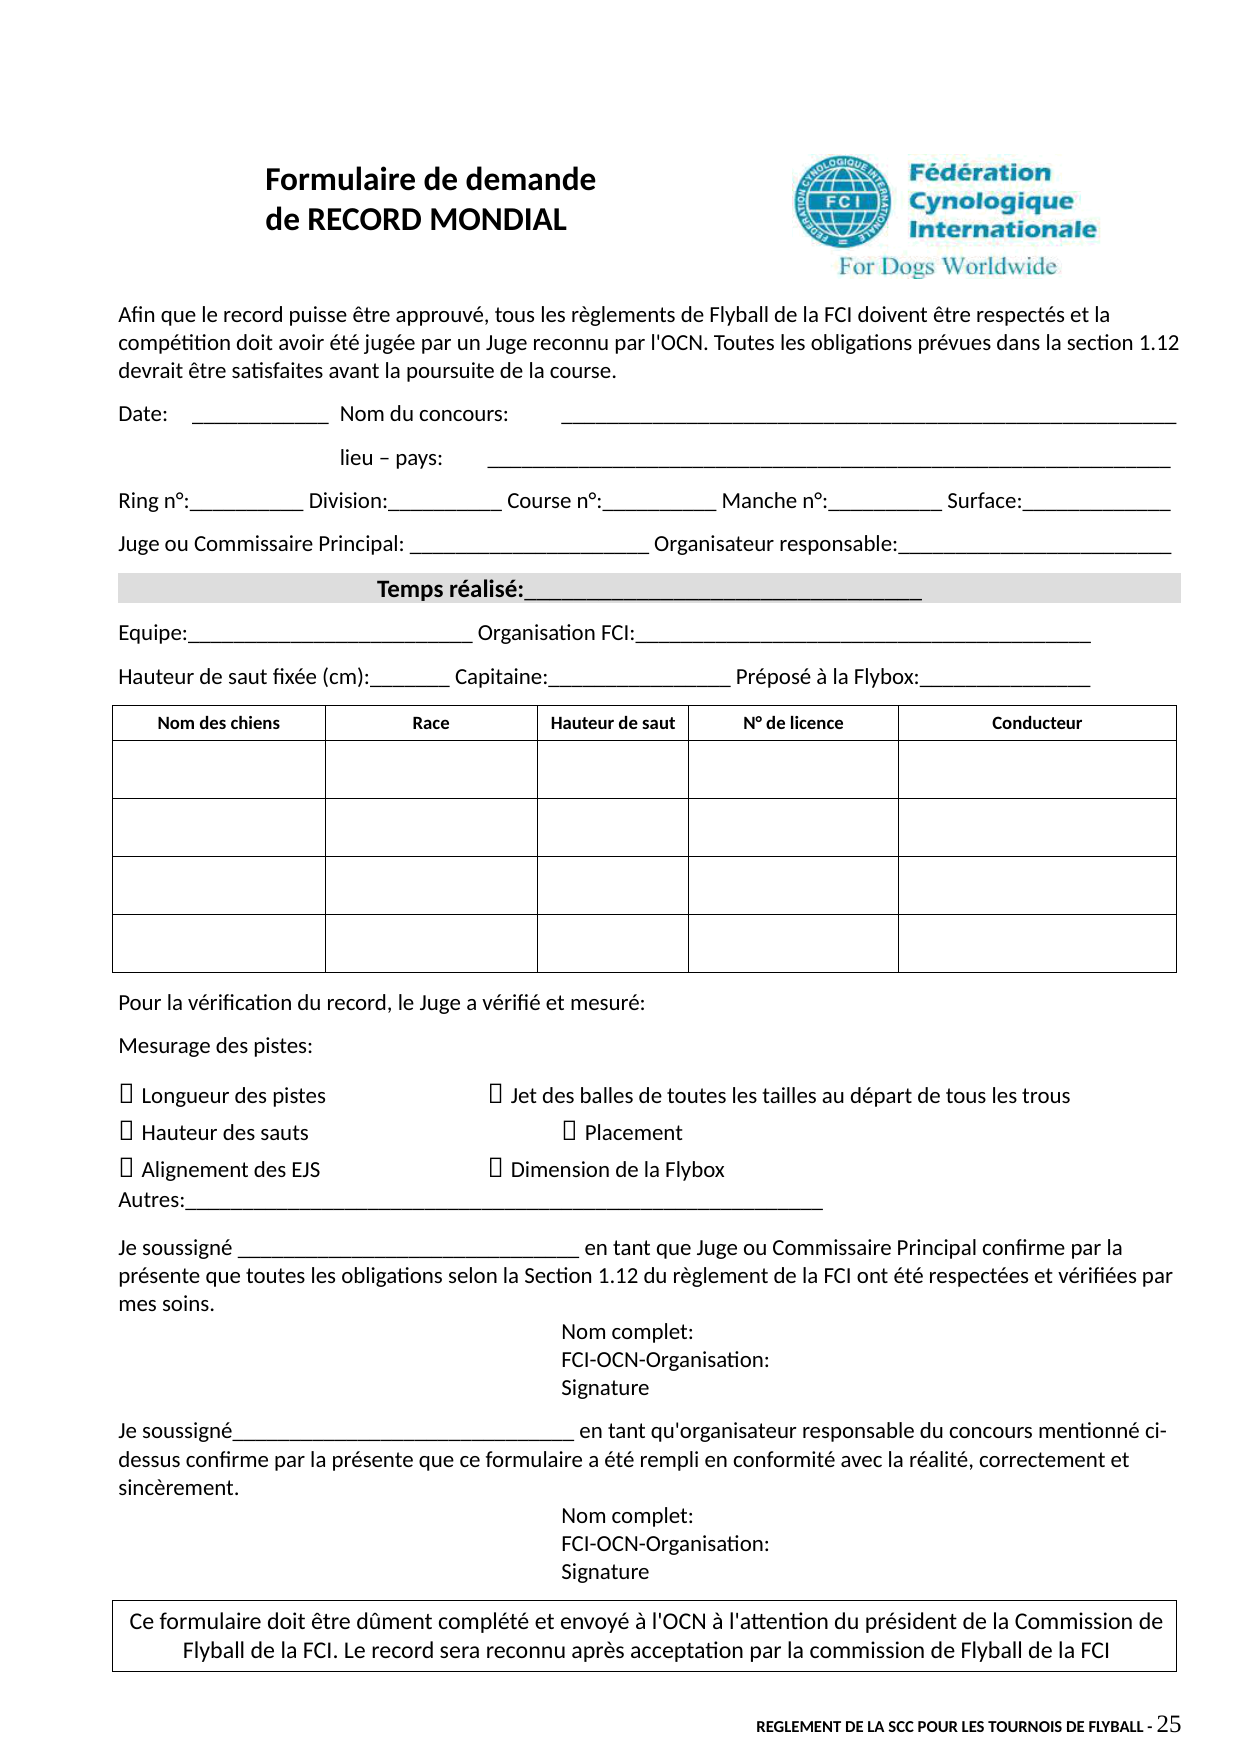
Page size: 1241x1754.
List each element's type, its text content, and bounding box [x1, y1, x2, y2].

text Nom complet: [118, 1501, 1183, 1529]
picture [792, 154, 1103, 279]
table_cell [899, 741, 1176, 798]
text Pour la vérification du record, le Juge a vérifié et mesuré: [118, 988, 1183, 1016]
table_header Hauteur de saut [538, 706, 688, 740]
table_header Ce formulaire doit être dûment complété et envoyé à l'OCN à l'attention du président de la Commission de Flyball de la FCI. Le record sera reconnu après acceptation par la commission de Flyball de la FCI [113, 1601, 1176, 1671]
text Formulaire de demande [265, 158, 694, 198]
table_cell [326, 857, 537, 914]
text Signature [118, 1557, 1183, 1585]
table_header Nom des chiens [113, 706, 325, 740]
table_cell [689, 741, 898, 798]
table_cell [899, 915, 1176, 972]
table_cell [326, 741, 537, 798]
table_cell [113, 915, 325, 972]
table_cell [899, 799, 1176, 856]
table_cell [538, 741, 688, 798]
text de RECORD MONDIAL [265, 198, 694, 239]
table_cell [689, 799, 898, 856]
text lieu – pays: ____________________________________________________________ [118, 443, 1181, 471]
table_cell [538, 857, 688, 914]
table_cell [113, 741, 325, 798]
table_cell [538, 799, 688, 856]
table_header Race [326, 706, 537, 740]
text Signature [118, 1373, 1183, 1401]
table_cell [689, 915, 898, 972]
text  Alignement des EJS  Dimension de la Flybox [118, 1148, 1183, 1185]
table_cell [899, 857, 1176, 914]
text FCI-OCN-Organisation: [118, 1529, 1183, 1557]
text Autres:________________________________________________________ [118, 1185, 1183, 1213]
table_cell [538, 915, 688, 972]
table_cell [326, 915, 537, 972]
text Je soussigné______________________________ en tant qu'organisateur responsable du concours mentionné ci-dessus confirme par la présente que ce formulaire a été rempli en conformité avec la réalité, correctement et sincèrement. [118, 1417, 1183, 1501]
text Mesurage des pistes: [118, 1031, 1183, 1059]
table_cell [113, 857, 325, 914]
text Temps réalisé:________________________________ [118, 573, 1181, 603]
table_header N° de licence [689, 706, 898, 740]
text Hauteur de saut fixée (cm):_______ Capitaine:________________ Préposé à la Flybox:_______________ [118, 662, 1183, 690]
text Date: ____________ Nom du concours: ______________________________________________________ [118, 399, 1181, 427]
text Nom complet: [118, 1317, 1183, 1345]
text Equipe:_________________________ Organisation FCI:________________________________________ [118, 618, 1183, 647]
text Ring n°:__________ Division:__________ Course n°:__________ Manche n°:__________ Surface:_____________ [118, 486, 1183, 514]
text FCI-OCN-Organisation: [118, 1345, 1183, 1373]
text  Longueur des pistes  Jet des balles de toutes les tailles au départ de tous les trous [118, 1074, 1183, 1111]
table_cell [689, 857, 898, 914]
text Juge ou Commissaire Principal: _____________________ Organisateur responsable:________________________ [118, 529, 1184, 557]
text Je soussigné ______________________________ en tant que Juge ou Commissaire Principal confirme par la présente que toutes les obligations selon la Section 1.12 du règlement de la FCI ont été respectées et vérifiées par mes soins. [118, 1233, 1183, 1317]
table_cell [326, 799, 537, 856]
table_header Conducteur [899, 706, 1176, 740]
text  Hauteur des sauts  Placement [118, 1111, 1183, 1148]
text Afin que le record puisse être approuvé, tous les règlements de Flyball de la FCI doivent être respectés et la compétition doit avoir été jugée par un Juge reconnu par l'OCN. Toutes les obligations prévues dans la section 1.12 devrait être satisfaites avant la poursuite de la course. [118, 300, 1183, 384]
table_cell [113, 799, 325, 856]
